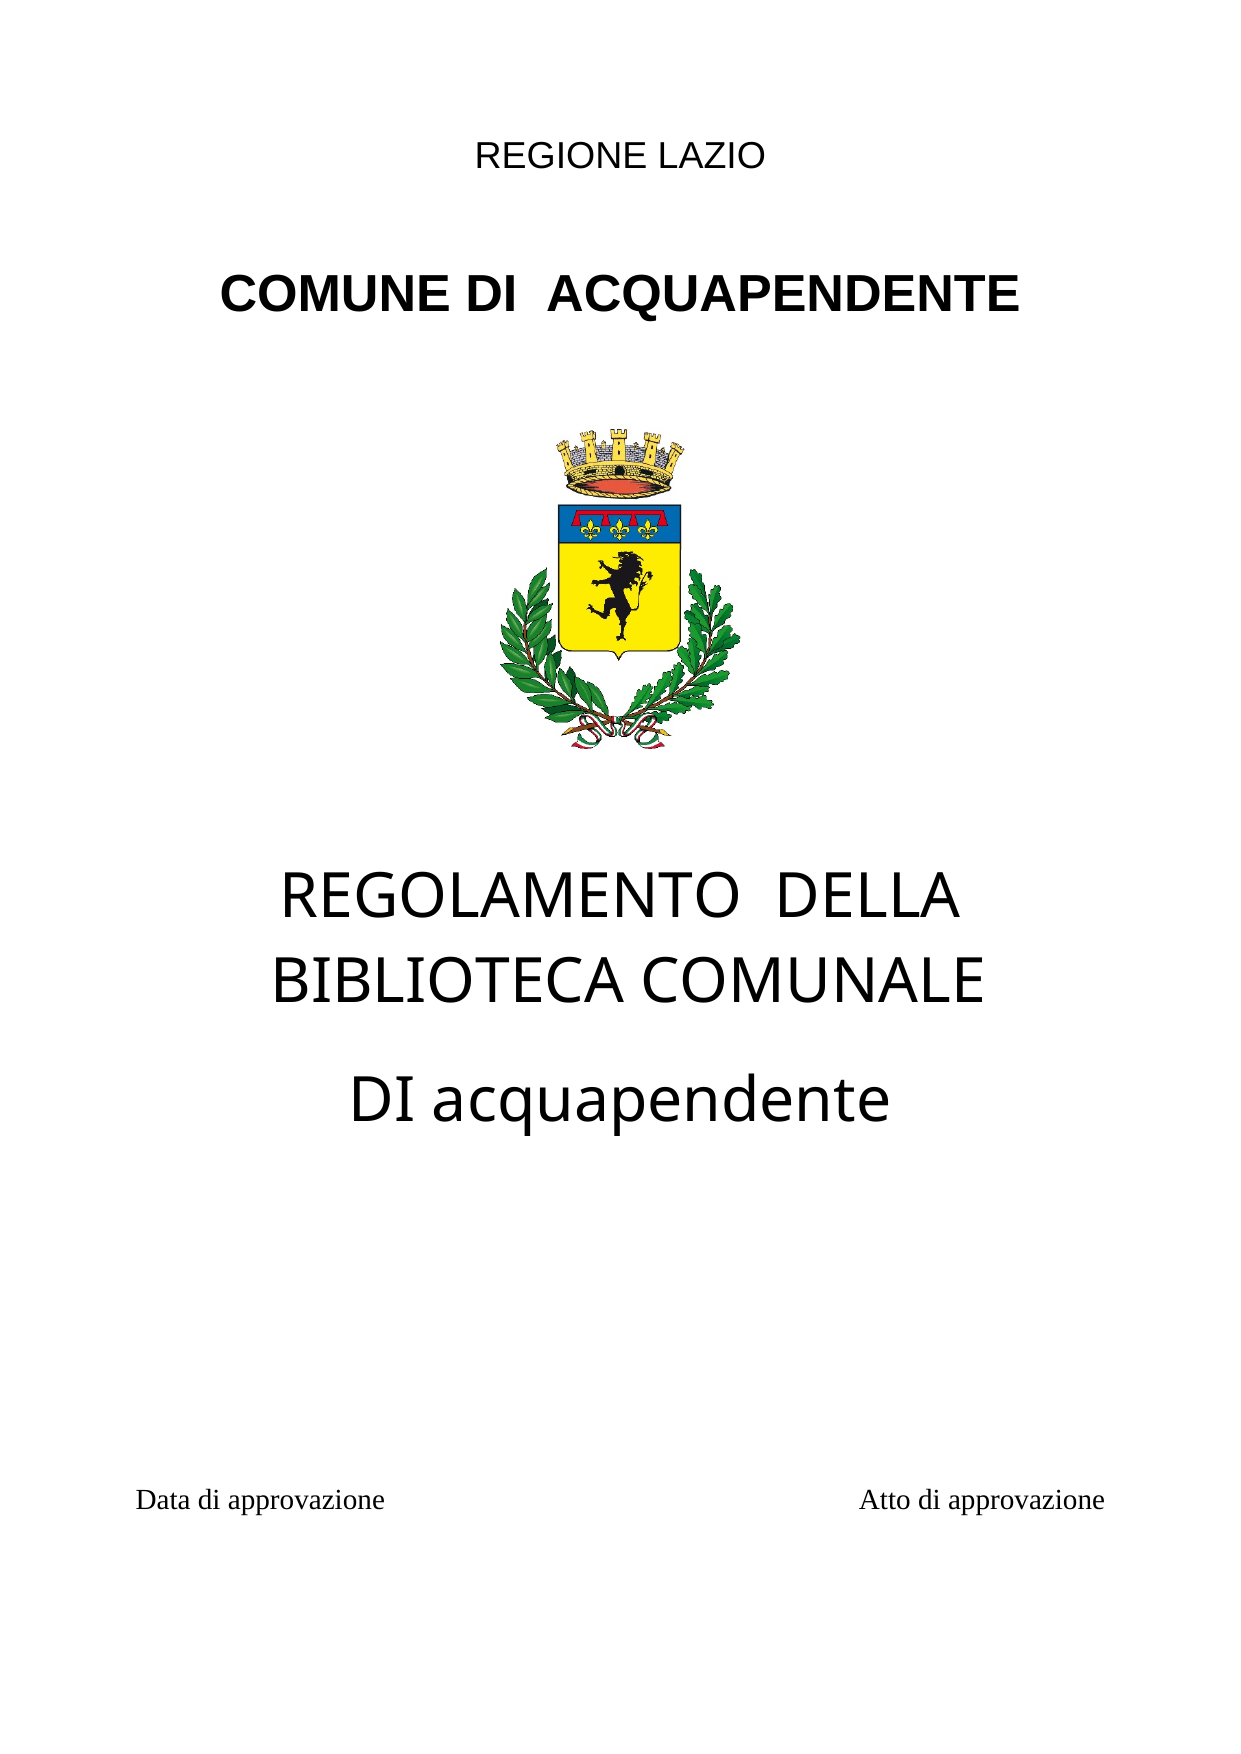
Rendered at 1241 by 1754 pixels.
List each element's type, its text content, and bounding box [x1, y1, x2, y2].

title COMUNE DI ACQUAPENDENTE [118, 262, 1122, 322]
text BIBLIOTECA COMUNALE [118, 936, 1122, 1021]
subtitle Data di approvazione Atto di approvazione [118, 1482, 1122, 1515]
title REGIONE LAZIO [118, 133, 1122, 176]
picture [500, 424, 741, 749]
text DI acquapendente [118, 1054, 1122, 1139]
title REGOLAMENTO DELLA [118, 851, 1122, 936]
